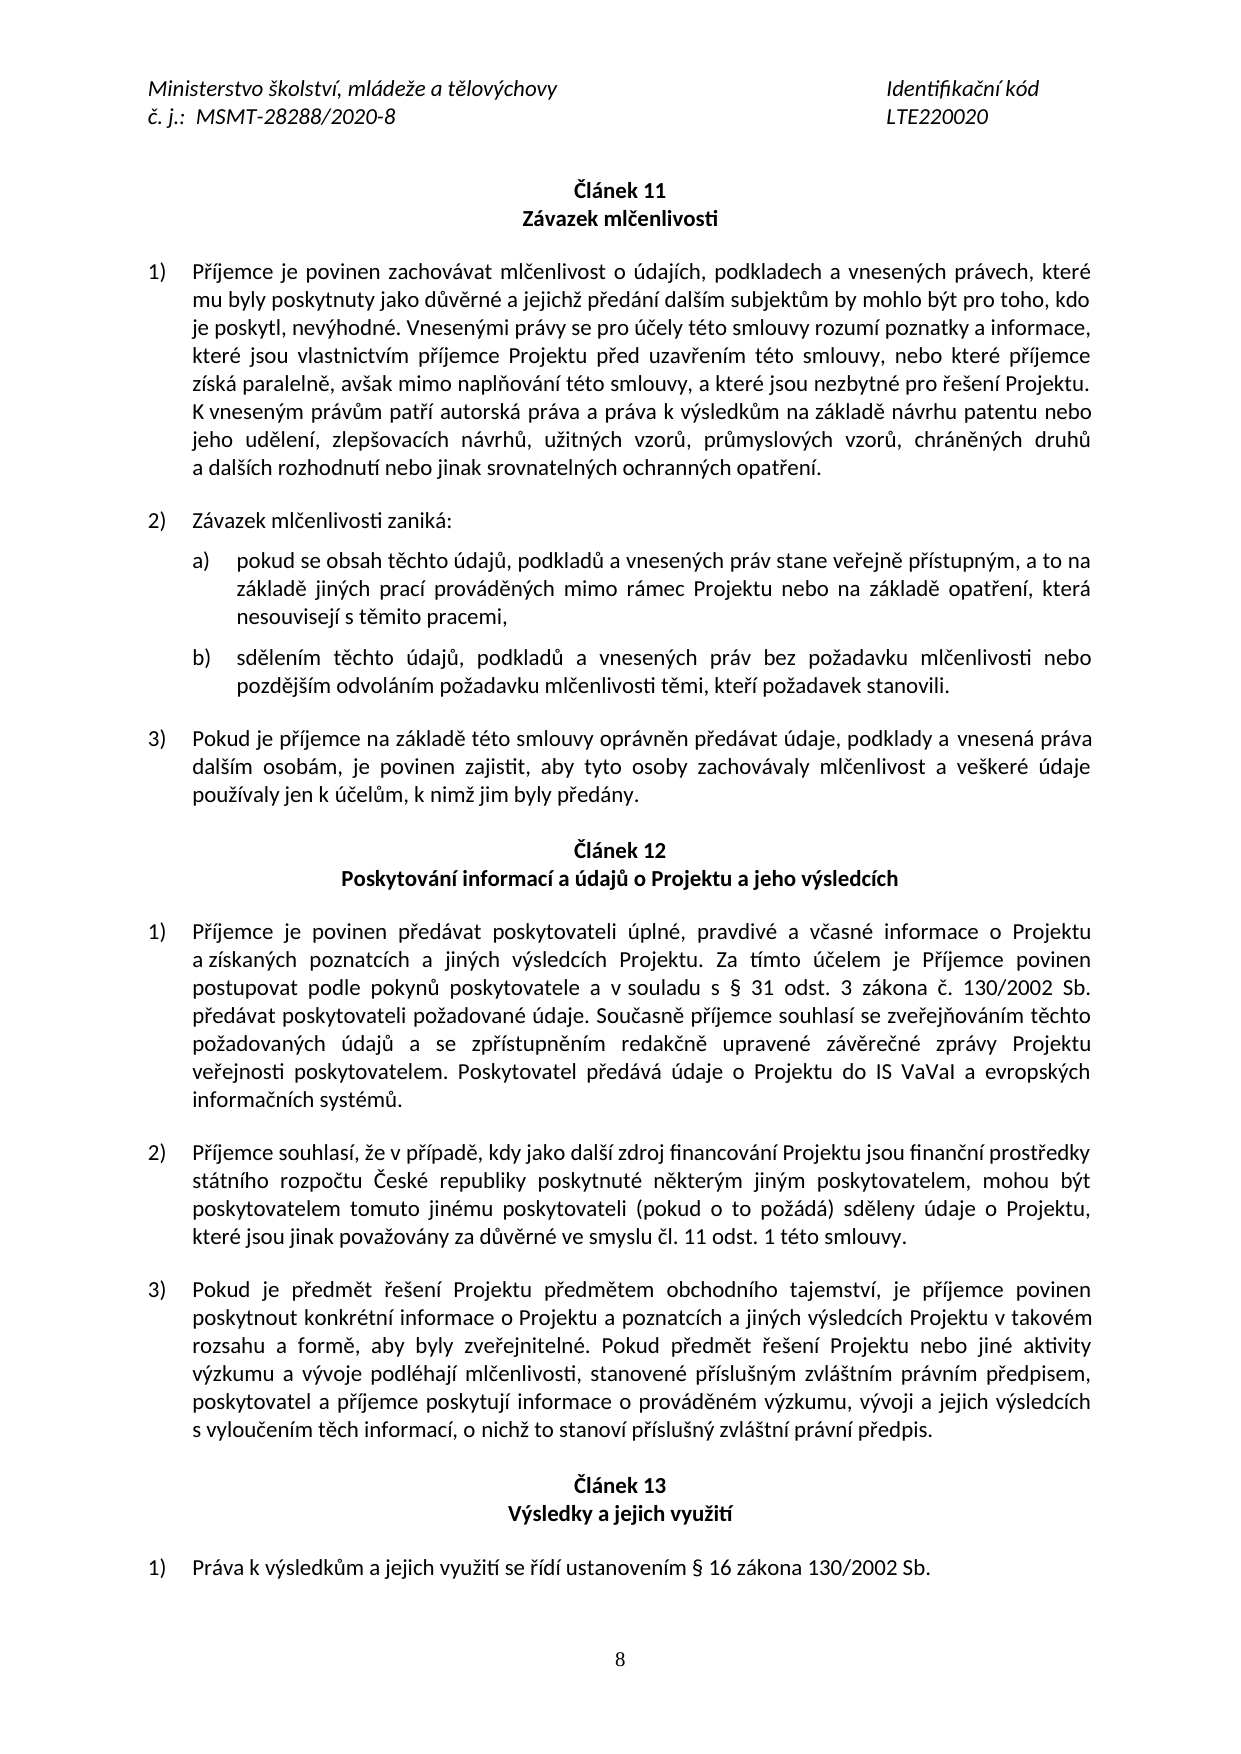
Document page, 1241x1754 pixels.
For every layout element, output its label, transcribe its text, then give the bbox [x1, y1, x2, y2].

list Příjemce je povinen zachovávat mlčenlivost o údajích, podkladech a vnesených právech, které mu byly poskytnuty jako důvěrné a jejichž předání dalším subjektům by mohlo být pro toho, kdo je poskytl, nevýhodné. Vnesenými právy se pro účely této smlouvy rozumí poznatky a informace, které jsou vlastnictvím příjemce Projektu před uzavřením této smlouvy, nebo které příjemce získá paralelně, avšak mimo naplňování této smlouvy, a které jsou nezbytné pro řešení Projektu. K vneseným právům patří autorská práva a práva k výsledkům na základě návrhu patentu nebo jeho udělení, zlepšovacích návrhů, užitných vzorů, průmyslových vzorů, chráněných druhů a dalších rozhodnutí nebo jinak srovnatelných ochranných opatření. [148, 257, 1092, 481]
list Závazek mlčenlivosti zaniká: [148, 506, 1092, 534]
list Pokud je předmět řešení Projektu předmětem obchodního tajemství, je příjemce povinen poskytnout konkrétní informace o Projektu a poznatcích a jiných výsledcích Projektu v takovém rozsahu a formě, aby byly zveřejnitelné. Pokud předmět řešení Projektu nebo jiné aktivity výzkumu a vývoje podléhají mlčenlivosti, stanovené příslušným zvláštním právním předpisem, poskytovatel a příjemce poskytují informace o prováděném výzkumu, vývoji a jejich výsledcích s vyloučením těch informací, o nichž to stanoví příslušný zvláštní právní předpis. [148, 1275, 1092, 1443]
text Poskytování informací a údajů o Projektu a jeho výsledcích [148, 864, 1092, 892]
list pokud se obsah těchto údajů, podkladů a vnesených práv stane veřejně přístupným, a to na základě jiných prací prováděných mimo rámec Projektu nebo na základě opatření, která nesouvisejí s těmito pracemi, [192, 546, 1092, 631]
text Článek 13 [148, 1472, 1092, 1499]
list Práva k výsledkům a jejich využití se řídí ustanovením § 16 zákona 130/2002 Sb. [148, 1553, 1092, 1581]
text Závazek mlčenlivosti [148, 204, 1092, 232]
list Příjemce je povinen předávat poskytovateli úplné, pravdivé a včasné informace o Projektu a získaných poznatcích a jiných výsledcích Projektu. Za tímto účelem je Příjemce povinen postupovat podle pokynů poskytovatele a v souladu s § 31 odst. 3 zákona č. 130/2002 Sb. předávat poskytovateli požadované údaje. Současně příjemce souhlasí se zveřejňováním těchto požadovaných údajů a se zpřístupněním redakčně upravené závěrečné zprávy Projektu veřejnosti poskytovatelem. Poskytovatel předává údaje o Projektu do IS VaVaI a evropských informačních systémů. [148, 917, 1092, 1113]
list Pokud je příjemce na základě této smlouvy oprávněn předávat údaje, podklady a vnesená práva dalším osobám, je povinen zajistit, aby tyto osoby zachovávaly mlčenlivost a veškeré údaje používaly jen k účelům, k nimž jim byly předány. [148, 724, 1092, 808]
text Článek 12 [148, 836, 1092, 864]
text Článek 11 [148, 176, 1092, 204]
text Výsledky a jejich využití [148, 1499, 1092, 1528]
list Příjemce souhlasí, že v případě, kdy jako další zdroj financování Projektu jsou finanční prostředky státního rozpočtu České republiky poskytnuté některým jiným poskytovatelem, mohou být poskytovatelem tomuto jinému poskytovateli (pokud o to požádá) sděleny údaje o Projektu, které jsou jinak považovány za důvěrné ve smyslu čl. 11 odst. 1 této smlouvy. [148, 1138, 1092, 1250]
list sdělením těchto údajů, podkladů a vnesených práv bez požadavku mlčenlivosti nebo pozdějším odvoláním požadavku mlčenlivosti těmi, kteří požadavek stanovili. [192, 643, 1092, 699]
